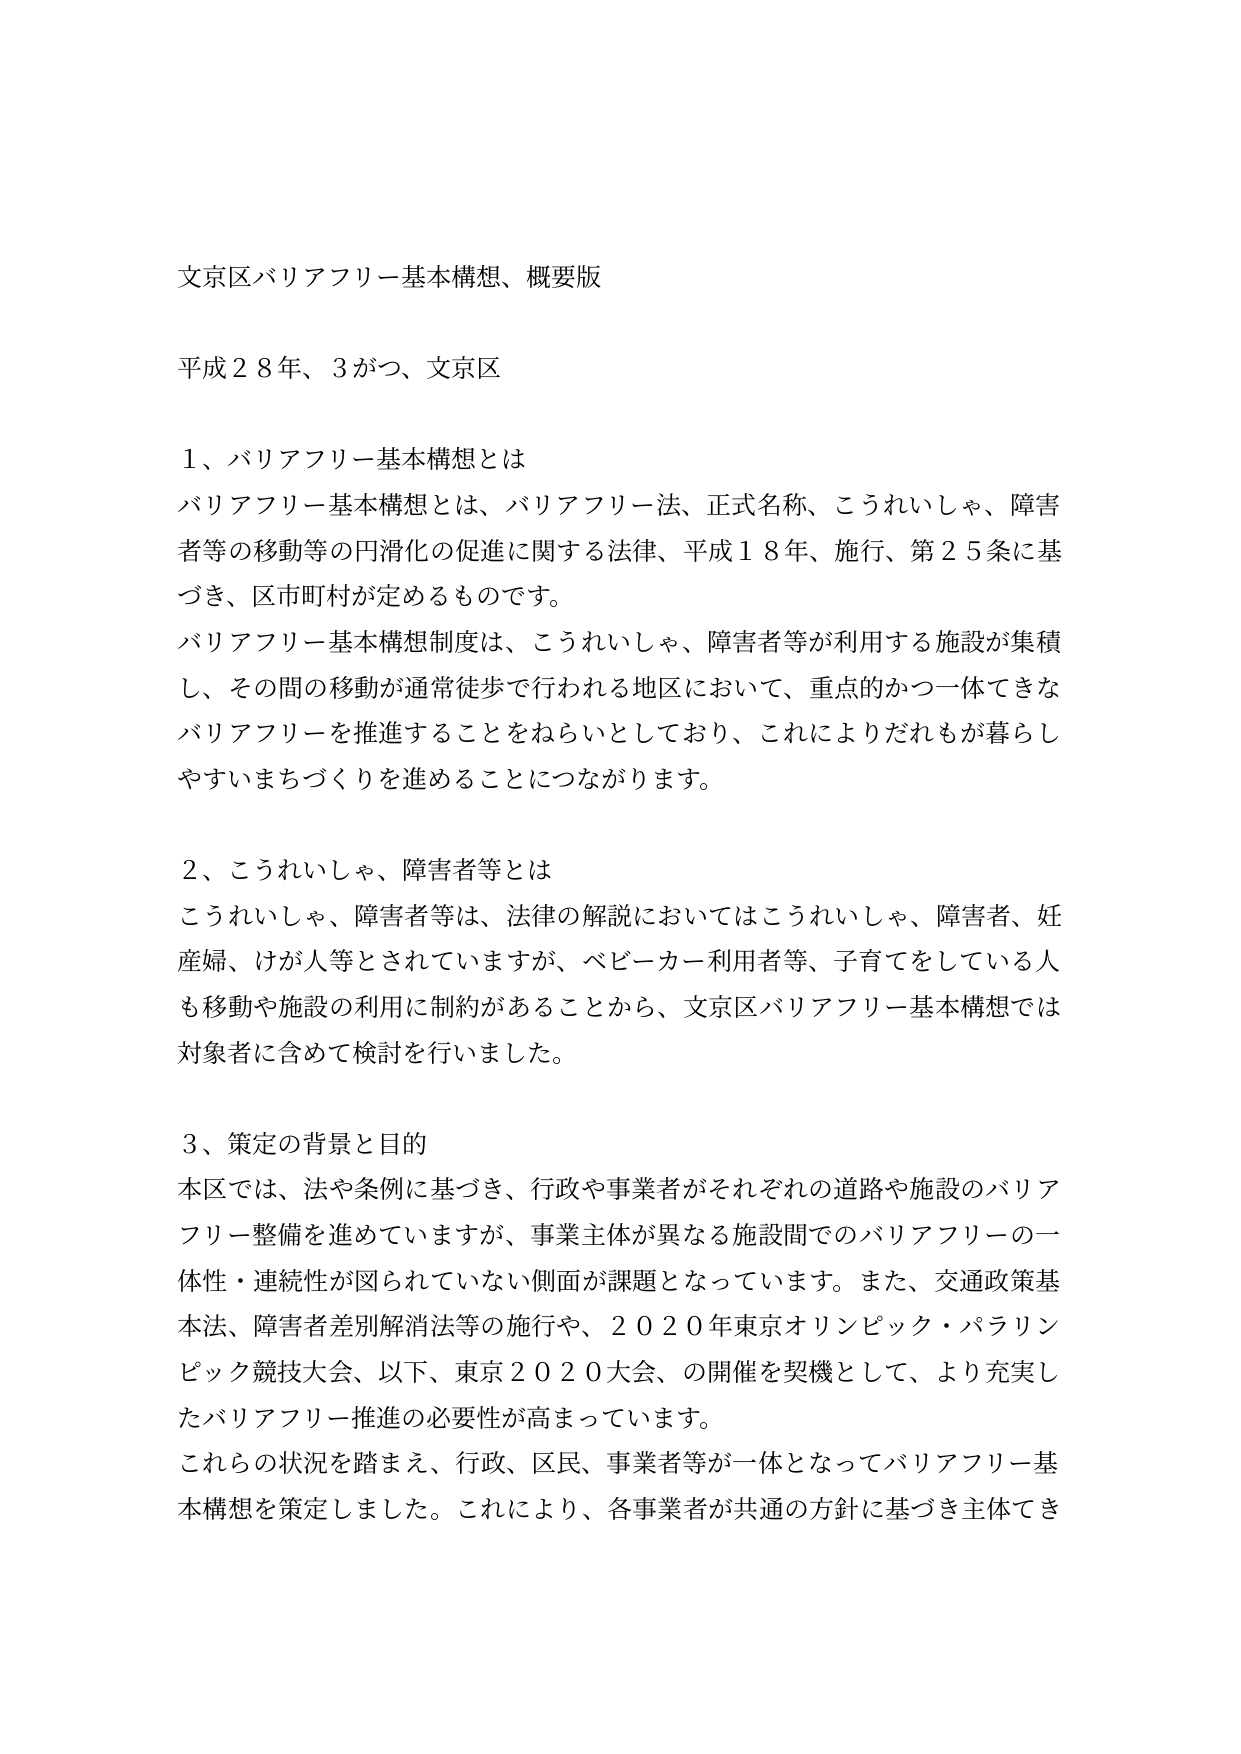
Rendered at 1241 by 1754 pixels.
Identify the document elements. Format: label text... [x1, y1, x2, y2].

text バリアフリー基本構想とは、バリアフリー法、正式名称、こうれいしゃ、障害者等の移動等の円滑化の促進に関する法律、平成１８年、施行、第２５条に基づき、区市町村が定めるものです。 [177, 481, 1063, 618]
text 文京区バリアフリー基本構想、概要版 [177, 253, 1063, 298]
text １、バリアフリー基本構想とは [177, 435, 1063, 481]
text バリアフリー基本構想制度は、こうれいしゃ、障害者等が利用する施設が集積し、その間の移動が通常徒歩で行われる地区において、重点的かつ一体てきなバリアフリーを推進することをねらいとしており、これによりだれもが暮らしやすいまちづくりを進めることにつながります。 [177, 618, 1063, 800]
text 平成２８年、３がつ、文京区 [177, 344, 1063, 390]
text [177, 1439, 1063, 1530]
text こうれいしゃ、障害者等は、法律の解説においてはこうれいしゃ、障害者、妊産婦、けが人等とされていますが、ベビーカー利用者等、子育てをしている人も移動や施設の利用に制約があることから、文京区バリアフリー基本構想では対象者に含めて検討を行いました。 [177, 892, 1063, 1074]
text ３、策定の背景と目的 [177, 1120, 1063, 1165]
text ２、こうれいしゃ、障害者等とは [177, 846, 1063, 892]
text 本区では、法や条例に基づき、行政や事業者がそれぞれの道路や施設のバリアフリー整備を進めていますが、事業主体が異なる施設間でのバリアフリーの一体性・連続性が図られていない側面が課題となっています。また、交通政策基本法、障害者差別解消法等の施行や、２０２０年東京オリンピック・パラリンピック競技大会、以下、東京２０２０大会、の開催を契機として、より充実したバリアフリー推進の必要性が高まっています。 [177, 1165, 1063, 1439]
